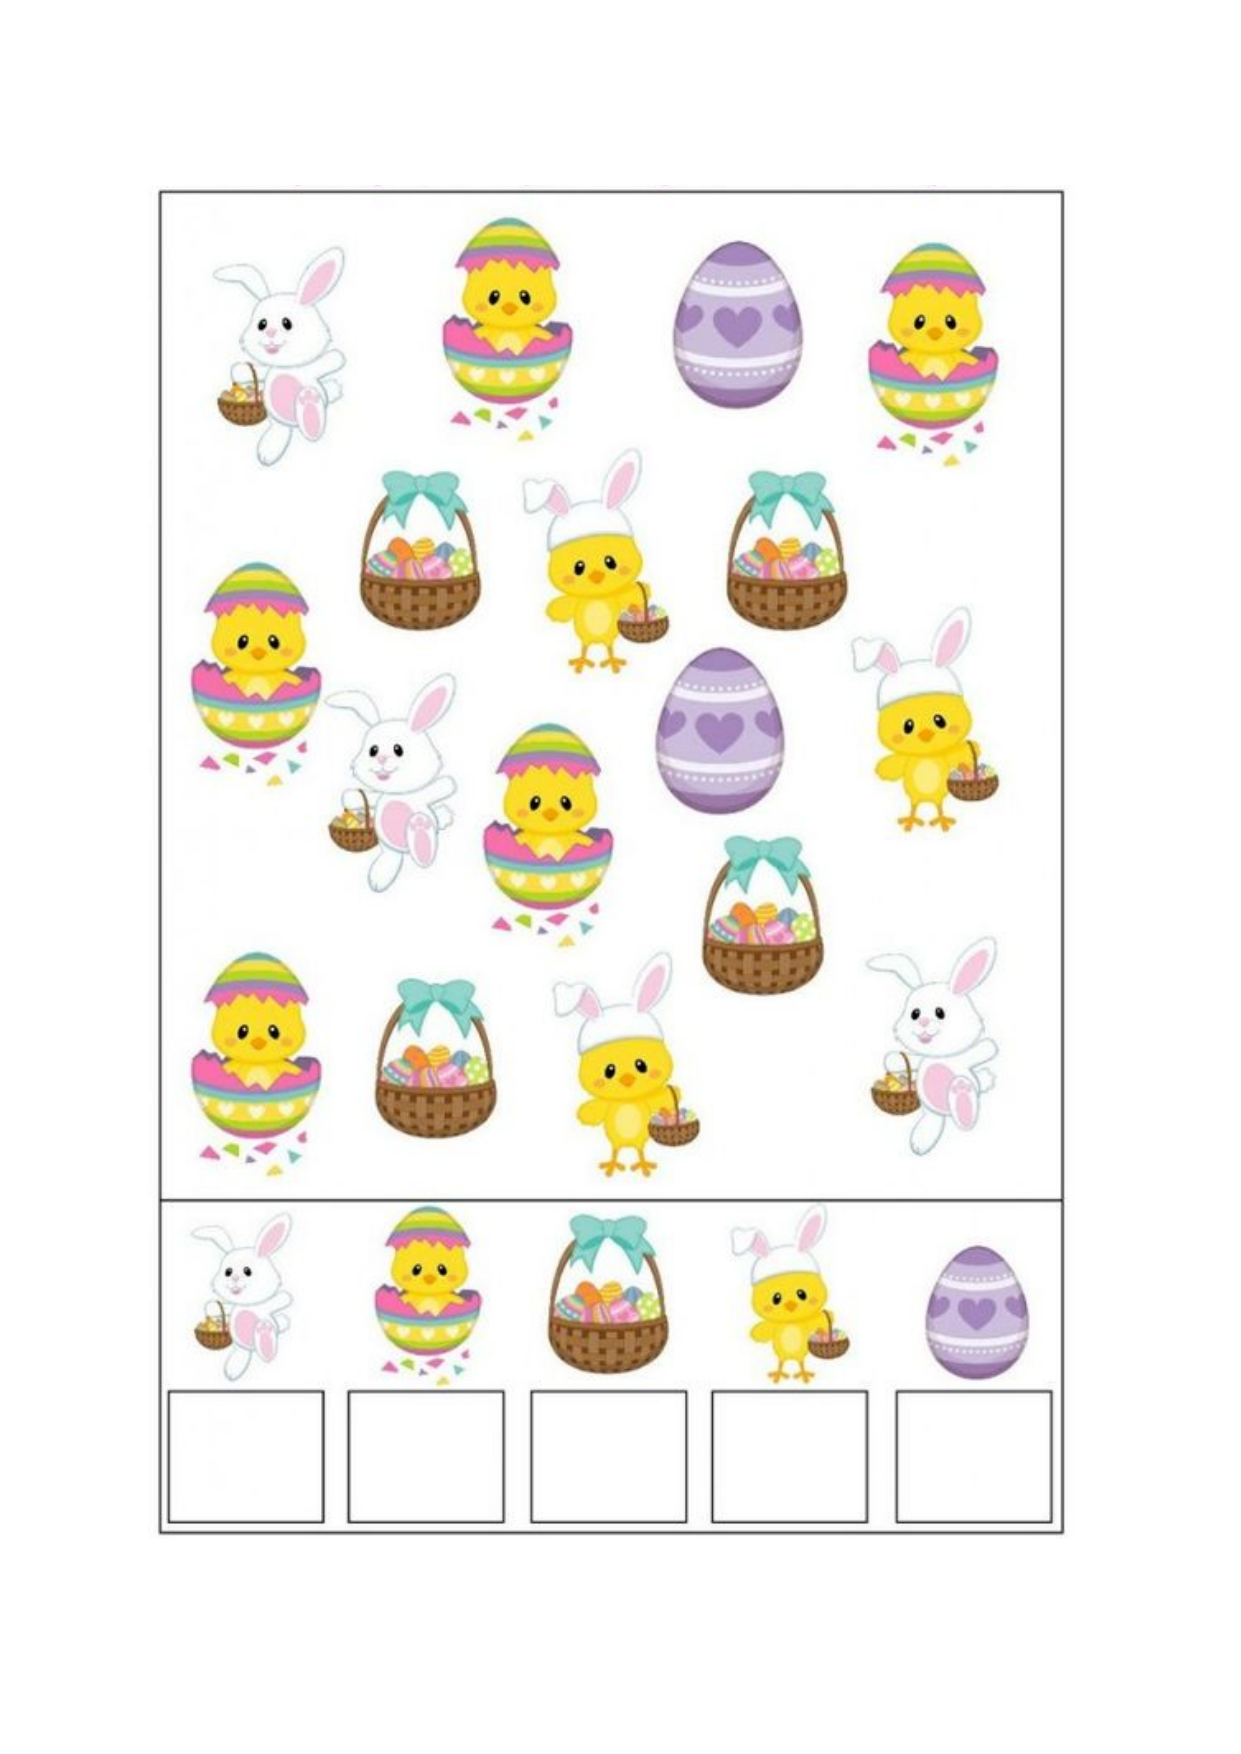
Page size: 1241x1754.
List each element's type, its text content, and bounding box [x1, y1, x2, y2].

picture [147, 185, 1076, 1539]
